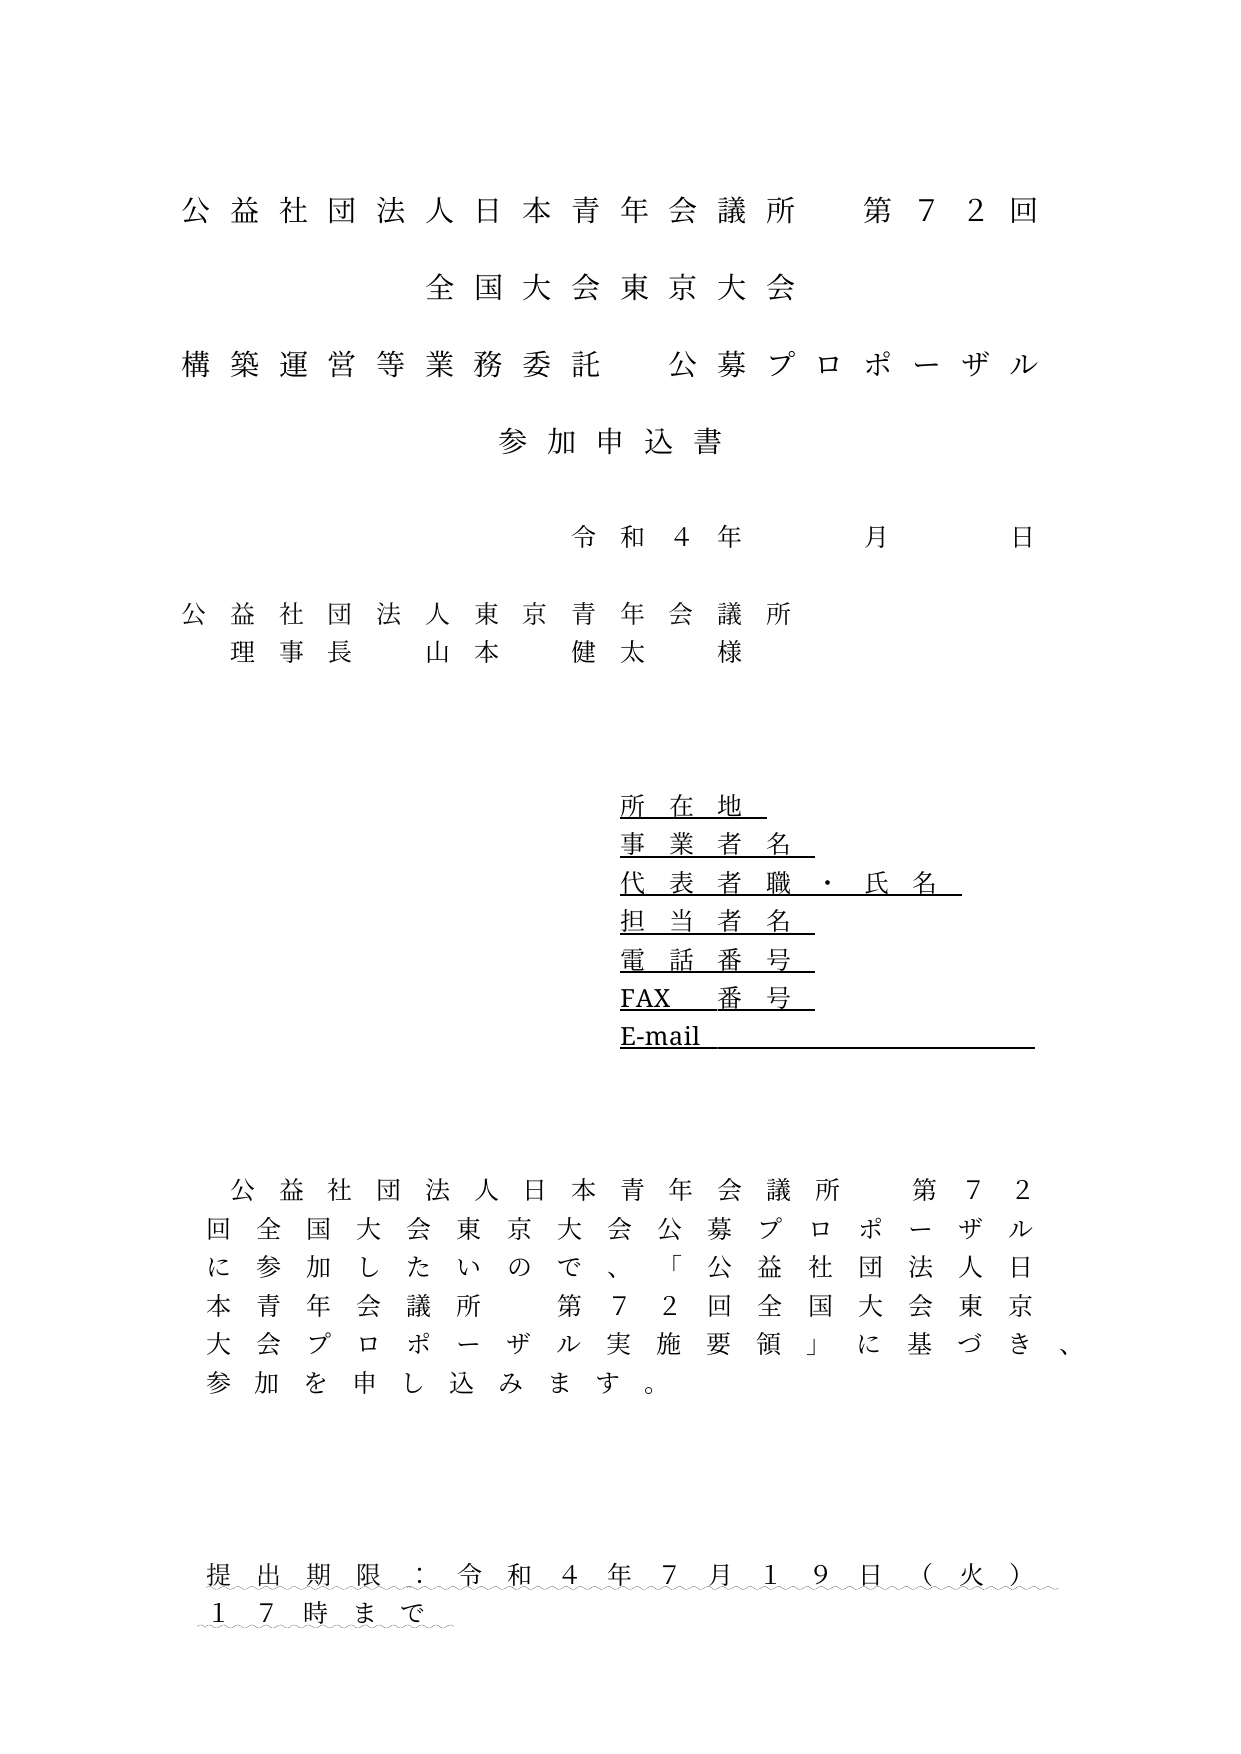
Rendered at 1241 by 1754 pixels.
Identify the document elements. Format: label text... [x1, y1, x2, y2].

text 担当者名 [181, 901, 1059, 939]
text 公益社団法人日本青年会議所 第７２回全国大会東京大会 [181, 170, 1059, 324]
text 所在地 [181, 785, 1059, 824]
text 事業者名 [181, 824, 1059, 862]
text 電話番号 [181, 939, 1059, 978]
text FAX番号 [181, 978, 1059, 1016]
text 代表者職・氏名 [181, 862, 1059, 901]
text 理事長 山本 健太 様 [181, 632, 1037, 670]
text 構築運営等業務委託 公募プロポーザル参加申込書 [181, 324, 1059, 478]
text 提出期限：令和４年７月１９日（火）１７時まで [197, 1554, 1059, 1631]
text 公益社団法人日本青年会議所 第７２回全国大会東京大会公募プロポーザルに参加したいので、「公益社団法人日本青年会議所 第７２回全国大会東京大会プロポーザル実施要領」に基づき、参加を申し込みます。 [197, 1170, 1059, 1400]
text 令和４年 月 日 [181, 516, 1059, 555]
text E-mail [181, 1016, 1059, 1054]
text 公益社団法人東京青年会議所 [181, 593, 1037, 632]
